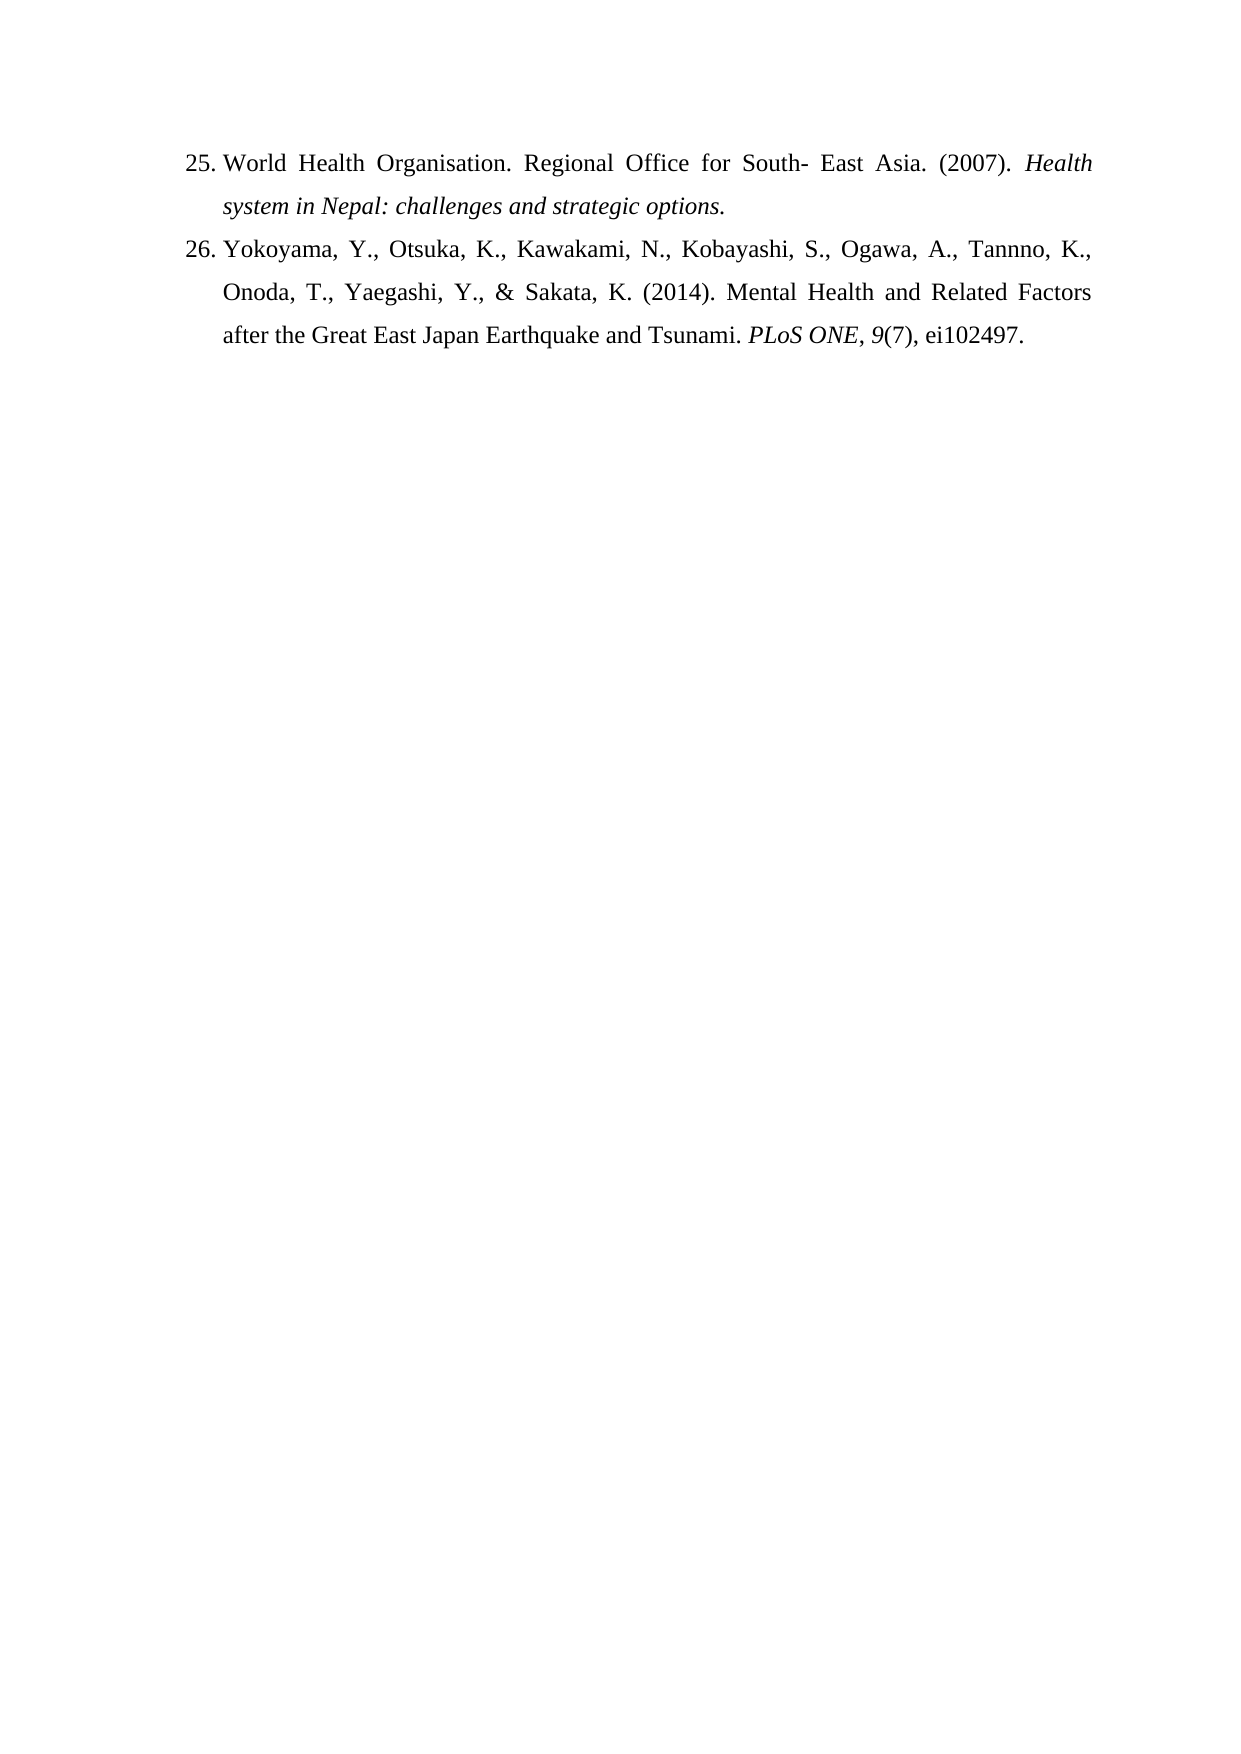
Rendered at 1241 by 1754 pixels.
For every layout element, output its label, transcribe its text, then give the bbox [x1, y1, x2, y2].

list World Health Organisation. Regional Office for South- East Asia. (2007). Health system in Nepal: challenges and strategic options. [185, 148, 1093, 219]
list Yokoyama, Y., Otsuka, K., Kawakami, N., Kobayashi, S., Ogawa, A., Tannno, K., Onoda, T., Yaegashi, Y., & Sakata, K. (2014). Mental Health and Related Factors after the Great East Japan Earthquake and Tsunami. PLoS ONE, 9(7), ei102497. [185, 234, 1093, 349]
